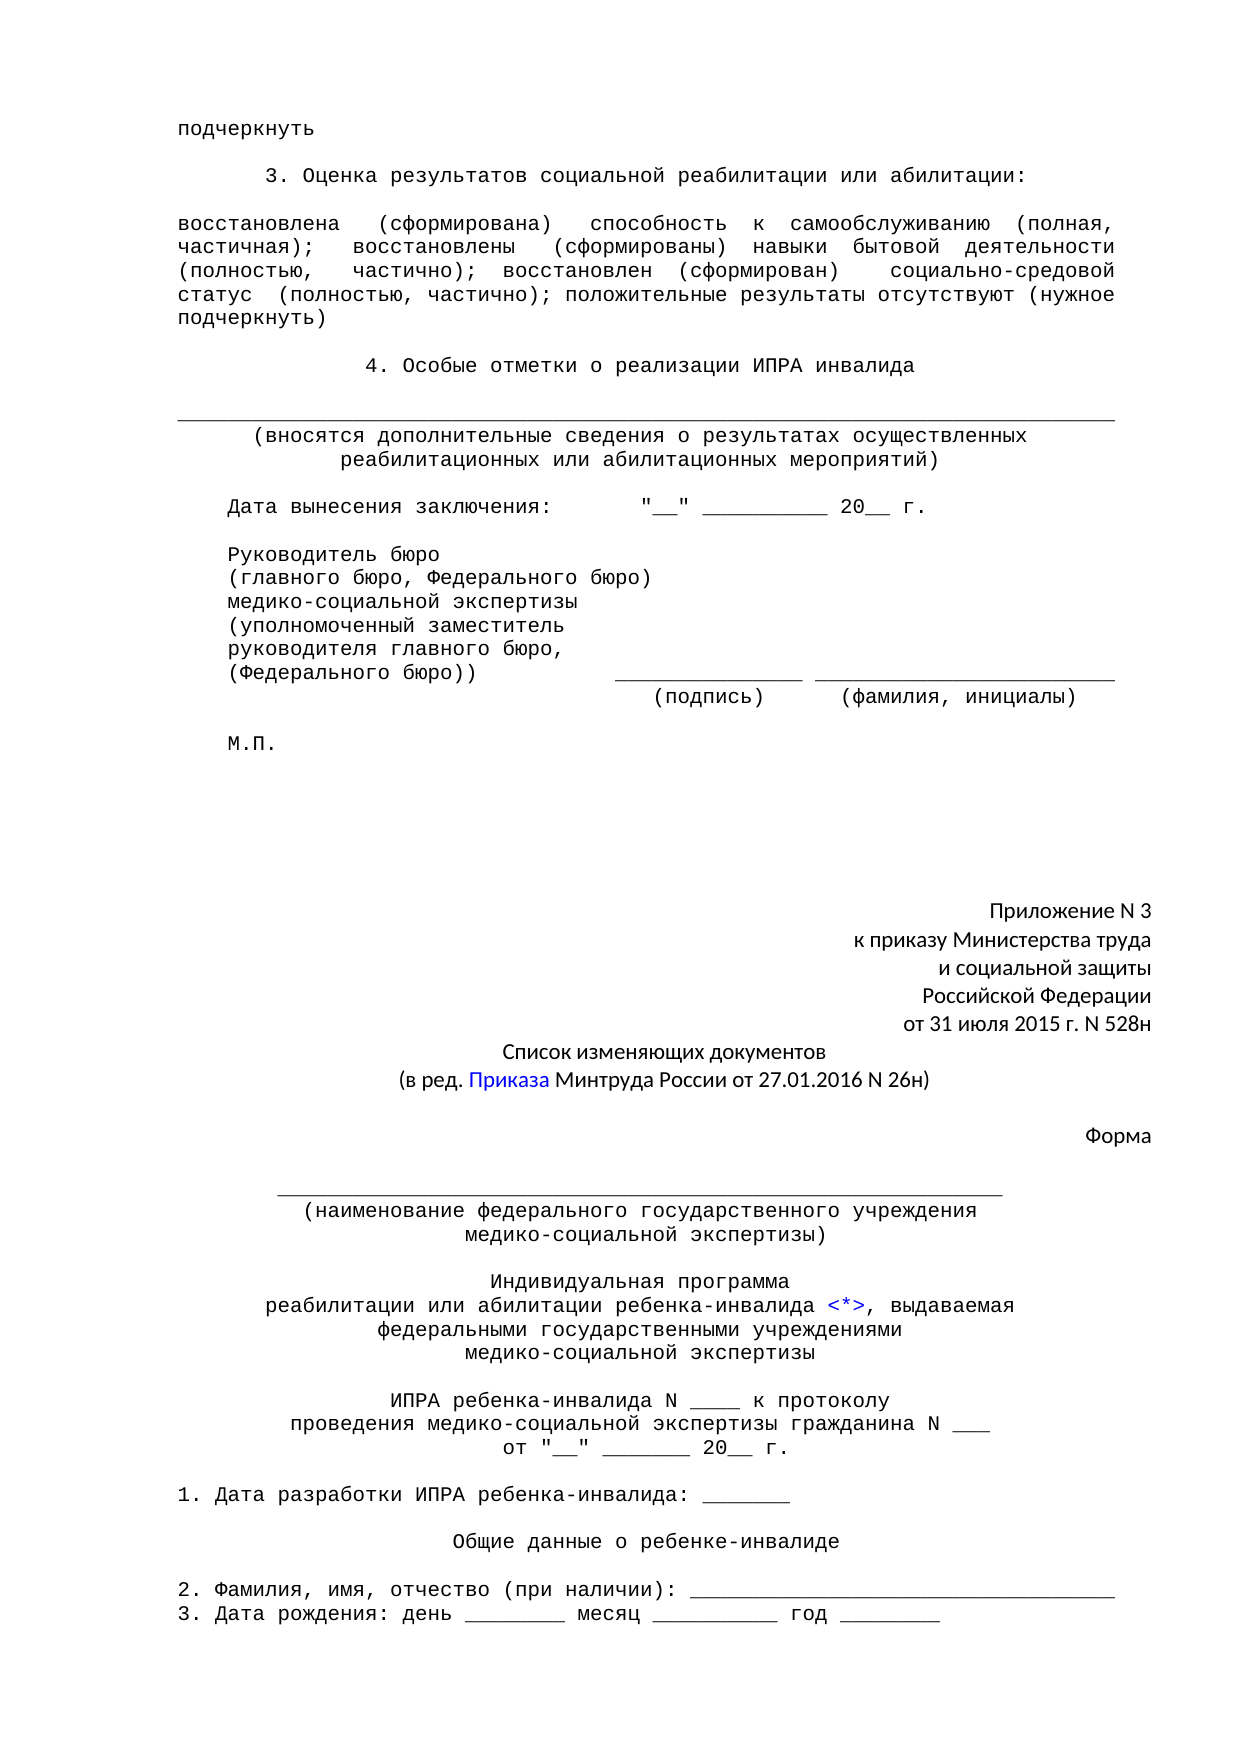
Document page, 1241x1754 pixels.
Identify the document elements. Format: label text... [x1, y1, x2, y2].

text реабилитации или абилитации ребенка-инвалида <*>, выдаваемая [177, 1295, 1152, 1319]
text 3. Дата рождения: день ________ месяц __________ год ________ [177, 1602, 1152, 1626]
text 4. Особые отметки о реализации ИПРА инвалида [177, 354, 1152, 378]
text и социальной защиты [177, 953, 1152, 981]
text реабилитационных или абилитационных мероприятий) [177, 449, 1152, 473]
text (главного бюро, Федерального бюро) [177, 567, 1152, 591]
text __________________________________________________________ [177, 1177, 1152, 1201]
text 3. Оценка результатов социальной реабилитации или абилитации: [177, 165, 1152, 189]
text 2. Фамилия, имя, отчество (при наличии): __________________________________ [177, 1579, 1152, 1602]
text Приложение N 3 [177, 897, 1152, 925]
text подчеркнуть) [177, 307, 1152, 331]
text восстановлена (сформирована) способность к самообслуживанию (полная, [177, 213, 1152, 236]
text к приказу Министерства труда [177, 925, 1152, 953]
text (в ред. Приказа Минтруда России от 27.01.2016 N 26н) [177, 1065, 1152, 1093]
text (уполномоченный заместитель [177, 615, 1152, 638]
text (подпись) (фамилия, инициалы) [177, 686, 1152, 709]
text 1. Дата разработки ИПРА ребенка-инвалида: _______ [177, 1484, 1152, 1508]
text частичная); восстановлены (сформированы) навыки бытовой деятельности [177, 236, 1152, 260]
text Список изменяющих документов [177, 1037, 1152, 1065]
text от 31 июля 2015 г. N 528н [177, 1009, 1152, 1037]
text ___________________________________________________________________________ [177, 402, 1152, 426]
text Дата вынесения заключения: "__" __________ 20__ г. [177, 496, 1152, 520]
text подчеркнуть [177, 118, 1152, 142]
text медико-социальной экспертизы [177, 1342, 1152, 1366]
text Форма [177, 1121, 1152, 1149]
text Общие данные о ребенке-инвалиде [177, 1532, 1152, 1555]
text статус (полностью, частично); положительные результаты отсутствуют (нужное [177, 284, 1152, 307]
text от "__" _______ 20__ г. [177, 1437, 1152, 1461]
text руководителя главного бюро, [177, 638, 1152, 662]
text М.П. [177, 733, 1152, 757]
text медико-социальной экспертизы) [177, 1224, 1152, 1248]
text (вносятся дополнительные сведения о результатах осуществленных [177, 426, 1152, 449]
text федеральными государственными учреждениями [177, 1319, 1152, 1342]
text Российской Федерации [177, 981, 1152, 1009]
text (Федерального бюро)) _______________ ________________________ [177, 662, 1152, 686]
text проведения медико-социальной экспертизы гражданина N ___ [177, 1413, 1152, 1437]
text медико-социальной экспертизы [177, 591, 1152, 615]
text (наименование федерального государственного учреждения [177, 1201, 1152, 1224]
text ИПРА ребенка-инвалида N ____ к протоколу [177, 1390, 1152, 1413]
text (полностью, частично); восстановлен (сформирован) социально-средовой [177, 260, 1152, 284]
text Индивидуальная программа [177, 1271, 1152, 1295]
text Руководитель бюро [177, 544, 1152, 567]
